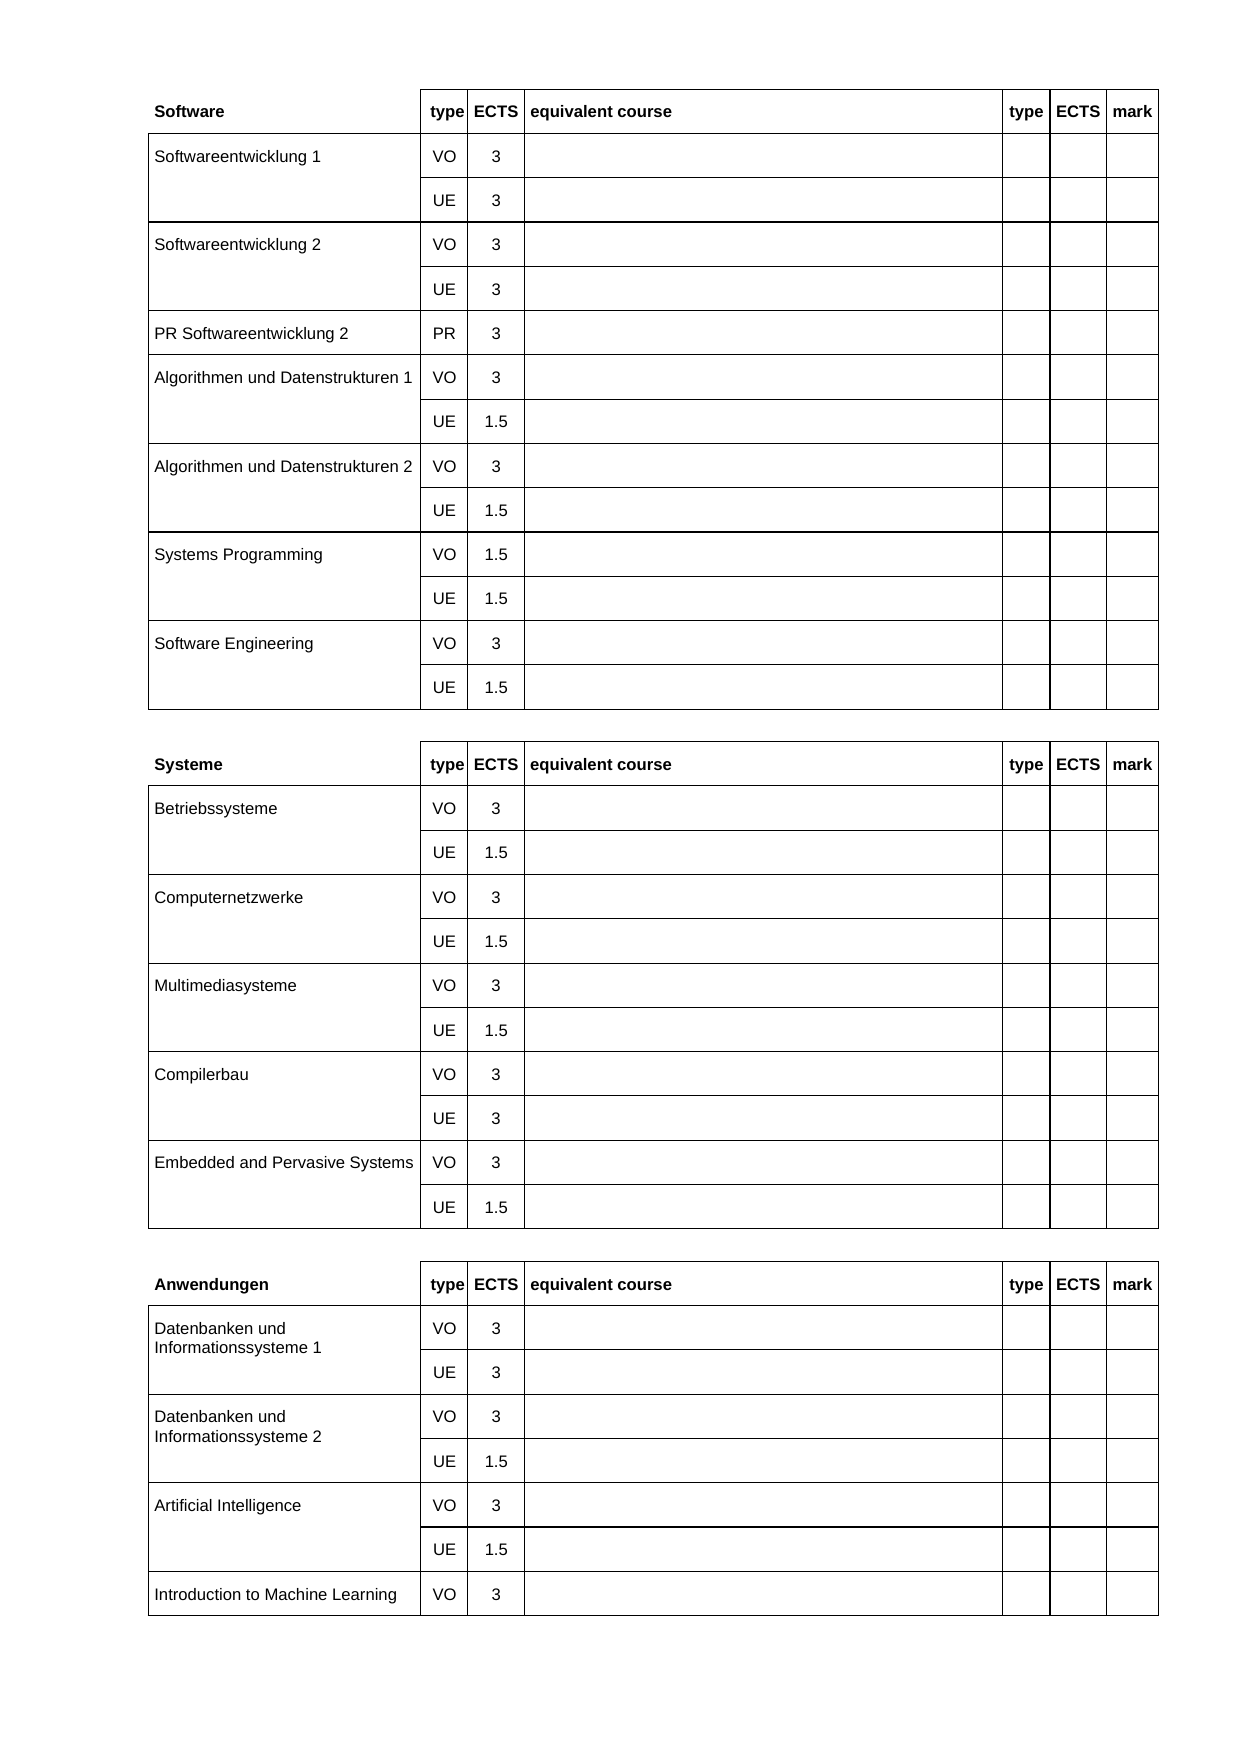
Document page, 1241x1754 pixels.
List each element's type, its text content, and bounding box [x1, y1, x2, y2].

table_cell [1051, 223, 1106, 266]
table_cell 3 [468, 964, 524, 1007]
table_cell [525, 488, 1002, 531]
table_cell [1051, 267, 1106, 310]
table_cell 3 [468, 1306, 524, 1349]
table_cell Systems Programming [149, 533, 420, 620]
table_cell Betriebssysteme [149, 786, 420, 874]
table_cell VO [421, 1483, 467, 1526]
table_cell 1.5 [468, 919, 524, 962]
table_cell 3 [468, 1395, 524, 1438]
table_cell 1.5 [468, 1008, 524, 1051]
table_cell UE [421, 400, 467, 443]
table_cell Multimediasysteme [149, 964, 420, 1051]
table_cell [1107, 178, 1158, 221]
table_cell 3 [468, 1052, 524, 1095]
table_cell [1107, 1185, 1158, 1228]
table_cell [1107, 621, 1158, 664]
table_cell [1051, 1350, 1106, 1394]
table_cell 3 [468, 1141, 524, 1184]
table_cell 3 [468, 178, 524, 221]
table_cell [1051, 577, 1106, 620]
table_cell [1051, 178, 1106, 221]
table_header type [421, 1262, 467, 1305]
table_cell [1003, 1350, 1049, 1394]
table_header ECTS [468, 742, 524, 785]
table_header ECTS [468, 90, 524, 133]
table_cell [1107, 1052, 1158, 1095]
table_cell [525, 1572, 1002, 1615]
table_cell VO [421, 223, 467, 266]
table_cell 3 [468, 1483, 524, 1526]
table_cell [1003, 1052, 1049, 1095]
table_header ECTS [1051, 742, 1106, 785]
table_cell [1051, 1483, 1106, 1526]
table_cell [1107, 1008, 1158, 1051]
table_cell [1107, 1395, 1158, 1438]
table_cell Artificial Intelligence [149, 1483, 420, 1571]
table_header ECTS [468, 1262, 524, 1305]
table_cell UE [421, 1185, 467, 1228]
table_cell VO [421, 1306, 467, 1349]
table_cell [525, 1008, 1002, 1051]
table_cell [1107, 1141, 1158, 1184]
table_cell [1003, 488, 1049, 531]
table_cell VO [421, 355, 467, 398]
table_cell [1107, 444, 1158, 487]
table_cell [1003, 919, 1049, 962]
table_cell [1051, 134, 1106, 177]
table_cell [1051, 311, 1106, 354]
table_cell [525, 577, 1002, 620]
table_cell [1107, 311, 1158, 354]
table_header Anwendungen [149, 1262, 420, 1305]
table_cell Compilerbau [149, 1052, 420, 1139]
table_cell VO [421, 533, 467, 576]
table_cell 3 [468, 134, 524, 177]
table_header mark [1107, 1262, 1158, 1305]
table_cell Software Engineering [149, 621, 420, 708]
table_cell [1003, 1306, 1049, 1349]
table_cell [525, 1185, 1002, 1228]
table_cell [525, 400, 1002, 443]
table_cell PR [421, 311, 467, 354]
table_cell [1051, 786, 1106, 830]
table_cell [1003, 533, 1049, 576]
table_header ECTS [1051, 90, 1106, 133]
table_cell 3 [468, 311, 524, 354]
table_cell [1051, 831, 1106, 874]
table_cell 3 [468, 444, 524, 487]
table_header Software [149, 90, 420, 133]
table_cell [1107, 1306, 1158, 1349]
table_header ECTS [1051, 1262, 1106, 1305]
table_cell [1003, 1483, 1049, 1526]
table_cell Datenbanken und Informationssysteme 2 [149, 1395, 420, 1482]
table_cell [1051, 1439, 1106, 1482]
table_cell 1.5 [468, 577, 524, 620]
table_cell [1107, 665, 1158, 708]
table_cell [1051, 1306, 1106, 1349]
table_cell UE [421, 1439, 467, 1482]
table_cell [1107, 488, 1158, 531]
table_cell VO [421, 964, 467, 1007]
table_cell [1107, 1096, 1158, 1139]
table_cell 3 [468, 355, 524, 398]
table_header equivalent course [525, 1262, 1002, 1305]
table_cell [1003, 134, 1049, 177]
table_cell [1003, 621, 1049, 664]
table_cell 3 [468, 1350, 524, 1394]
table_cell VO [421, 1141, 467, 1184]
table_cell [1051, 355, 1106, 398]
table_header mark [1107, 90, 1158, 133]
table_cell [525, 223, 1002, 266]
table_cell [1003, 831, 1049, 874]
table_cell [525, 178, 1002, 221]
table_cell [1003, 267, 1049, 310]
table_header type [1003, 1262, 1049, 1305]
table_cell [1003, 1572, 1049, 1615]
table_cell [1003, 1141, 1049, 1184]
table_cell [1107, 919, 1158, 962]
table_cell [525, 1439, 1002, 1482]
table_cell [1107, 1439, 1158, 1482]
table_cell UE [421, 1528, 467, 1571]
table_cell Datenbanken und Informationssysteme 1 [149, 1306, 420, 1394]
table_cell 3 [468, 621, 524, 664]
table_cell 3 [468, 267, 524, 310]
table_cell [1003, 444, 1049, 487]
table_cell Embedded and Pervasive Systems [149, 1141, 420, 1228]
table_cell [525, 1350, 1002, 1394]
table_cell [1051, 919, 1106, 962]
table_cell [1107, 1528, 1158, 1571]
table_cell [1003, 223, 1049, 266]
table_cell UE [421, 267, 467, 310]
table_cell [525, 1483, 1002, 1526]
table_cell [1107, 400, 1158, 443]
table_cell [525, 1528, 1002, 1571]
table_cell [525, 621, 1002, 664]
table_cell VO [421, 786, 467, 830]
table_header equivalent course [525, 742, 1002, 785]
table_cell [1051, 1096, 1106, 1139]
table_cell 3 [468, 1572, 524, 1615]
table_cell Computernetzwerke [149, 875, 420, 962]
table_cell [1107, 355, 1158, 398]
table_cell Softwareentwicklung 1 [149, 134, 420, 221]
table_cell [1003, 1439, 1049, 1482]
table_cell [525, 134, 1002, 177]
table_cell [1107, 786, 1158, 830]
table_cell [1051, 1572, 1106, 1615]
table_header type [421, 90, 467, 133]
table_cell UE [421, 577, 467, 620]
table_cell UE [421, 488, 467, 531]
table_cell [1003, 311, 1049, 354]
table_cell [1107, 1572, 1158, 1615]
table_cell [525, 1141, 1002, 1184]
table_cell [525, 1096, 1002, 1139]
table_cell [1051, 533, 1106, 576]
table_cell VO [421, 1052, 467, 1095]
table_cell [1051, 1528, 1106, 1571]
table_cell [1107, 1483, 1158, 1526]
table_cell [525, 875, 1002, 918]
table_cell [1107, 267, 1158, 310]
table_cell Softwareentwicklung 2 [149, 223, 420, 310]
table_cell 3 [468, 786, 524, 830]
table_cell [525, 355, 1002, 398]
table_cell [1003, 1528, 1049, 1571]
table_cell UE [421, 1008, 467, 1051]
table_cell [1051, 1185, 1106, 1228]
table_cell [525, 444, 1002, 487]
table_cell 1.5 [468, 1528, 524, 1571]
table_cell VO [421, 875, 467, 918]
table_cell VO [421, 621, 467, 664]
table_cell [1107, 875, 1158, 918]
table_cell [1107, 1350, 1158, 1394]
table_cell 3 [468, 875, 524, 918]
table_cell [1051, 400, 1106, 443]
table_cell UE [421, 1350, 467, 1394]
table_cell [1107, 831, 1158, 874]
table_cell [525, 311, 1002, 354]
table_cell Algorithmen und Datenstrukturen 1 [149, 355, 420, 443]
table_cell [1051, 621, 1106, 664]
table_cell [1051, 665, 1106, 708]
table_cell [1003, 400, 1049, 443]
table_cell [1107, 134, 1158, 177]
table_cell [1003, 1185, 1049, 1228]
table_header mark [1107, 742, 1158, 785]
table_cell [525, 786, 1002, 830]
table_cell UE [421, 919, 467, 962]
table_cell VO [421, 444, 467, 487]
table_cell [1003, 1096, 1049, 1139]
table_header type [421, 742, 467, 785]
table_cell UE [421, 178, 467, 221]
table_cell [1051, 1141, 1106, 1184]
table_cell 1.5 [468, 488, 524, 531]
table_cell 1.5 [468, 665, 524, 708]
table_header Systeme [149, 742, 420, 785]
table_cell [525, 267, 1002, 310]
table_cell [1003, 355, 1049, 398]
table_cell [1003, 665, 1049, 708]
table_cell [1051, 1395, 1106, 1438]
table_cell [1003, 178, 1049, 221]
table_cell [1003, 964, 1049, 1007]
table_cell [525, 964, 1002, 1007]
table_cell 1.5 [468, 400, 524, 443]
table_cell 3 [468, 1096, 524, 1139]
table_cell [1003, 875, 1049, 918]
table_cell [525, 1052, 1002, 1095]
table_cell 1.5 [468, 831, 524, 874]
table_cell [1051, 1052, 1106, 1095]
table_cell [525, 533, 1002, 576]
table_cell 3 [468, 223, 524, 266]
table_cell [1051, 1008, 1106, 1051]
table_header type [1003, 742, 1049, 785]
table_cell [525, 919, 1002, 962]
table_cell [525, 831, 1002, 874]
table_cell [1003, 577, 1049, 620]
table_cell UE [421, 831, 467, 874]
table_cell 1.5 [468, 533, 524, 576]
table_cell [1107, 223, 1158, 266]
table_cell [1003, 1395, 1049, 1438]
table_cell [1003, 1008, 1049, 1051]
table_cell PR Softwareentwicklung 2 [149, 311, 420, 354]
table_cell UE [421, 665, 467, 708]
table_cell [1107, 577, 1158, 620]
table_cell Algorithmen und Datenstrukturen 2 [149, 444, 420, 531]
table_cell VO [421, 1395, 467, 1438]
table_header type [1003, 90, 1049, 133]
table_cell 1.5 [468, 1439, 524, 1482]
table_cell VO [421, 134, 467, 177]
table_cell Introduction to Machine Learning [149, 1572, 420, 1615]
table_cell [1107, 964, 1158, 1007]
table_cell [525, 1395, 1002, 1438]
table_cell [1051, 488, 1106, 531]
table_cell [1051, 964, 1106, 1007]
table_cell [1051, 444, 1106, 487]
table_cell [525, 665, 1002, 708]
table_cell [525, 1306, 1002, 1349]
table_cell 1.5 [468, 1185, 524, 1228]
table_cell UE [421, 1096, 467, 1139]
table_cell VO [421, 1572, 467, 1615]
table_header equivalent course [525, 90, 1002, 133]
table_cell [1107, 533, 1158, 576]
table_cell [1051, 875, 1106, 918]
table_cell [1003, 786, 1049, 830]
